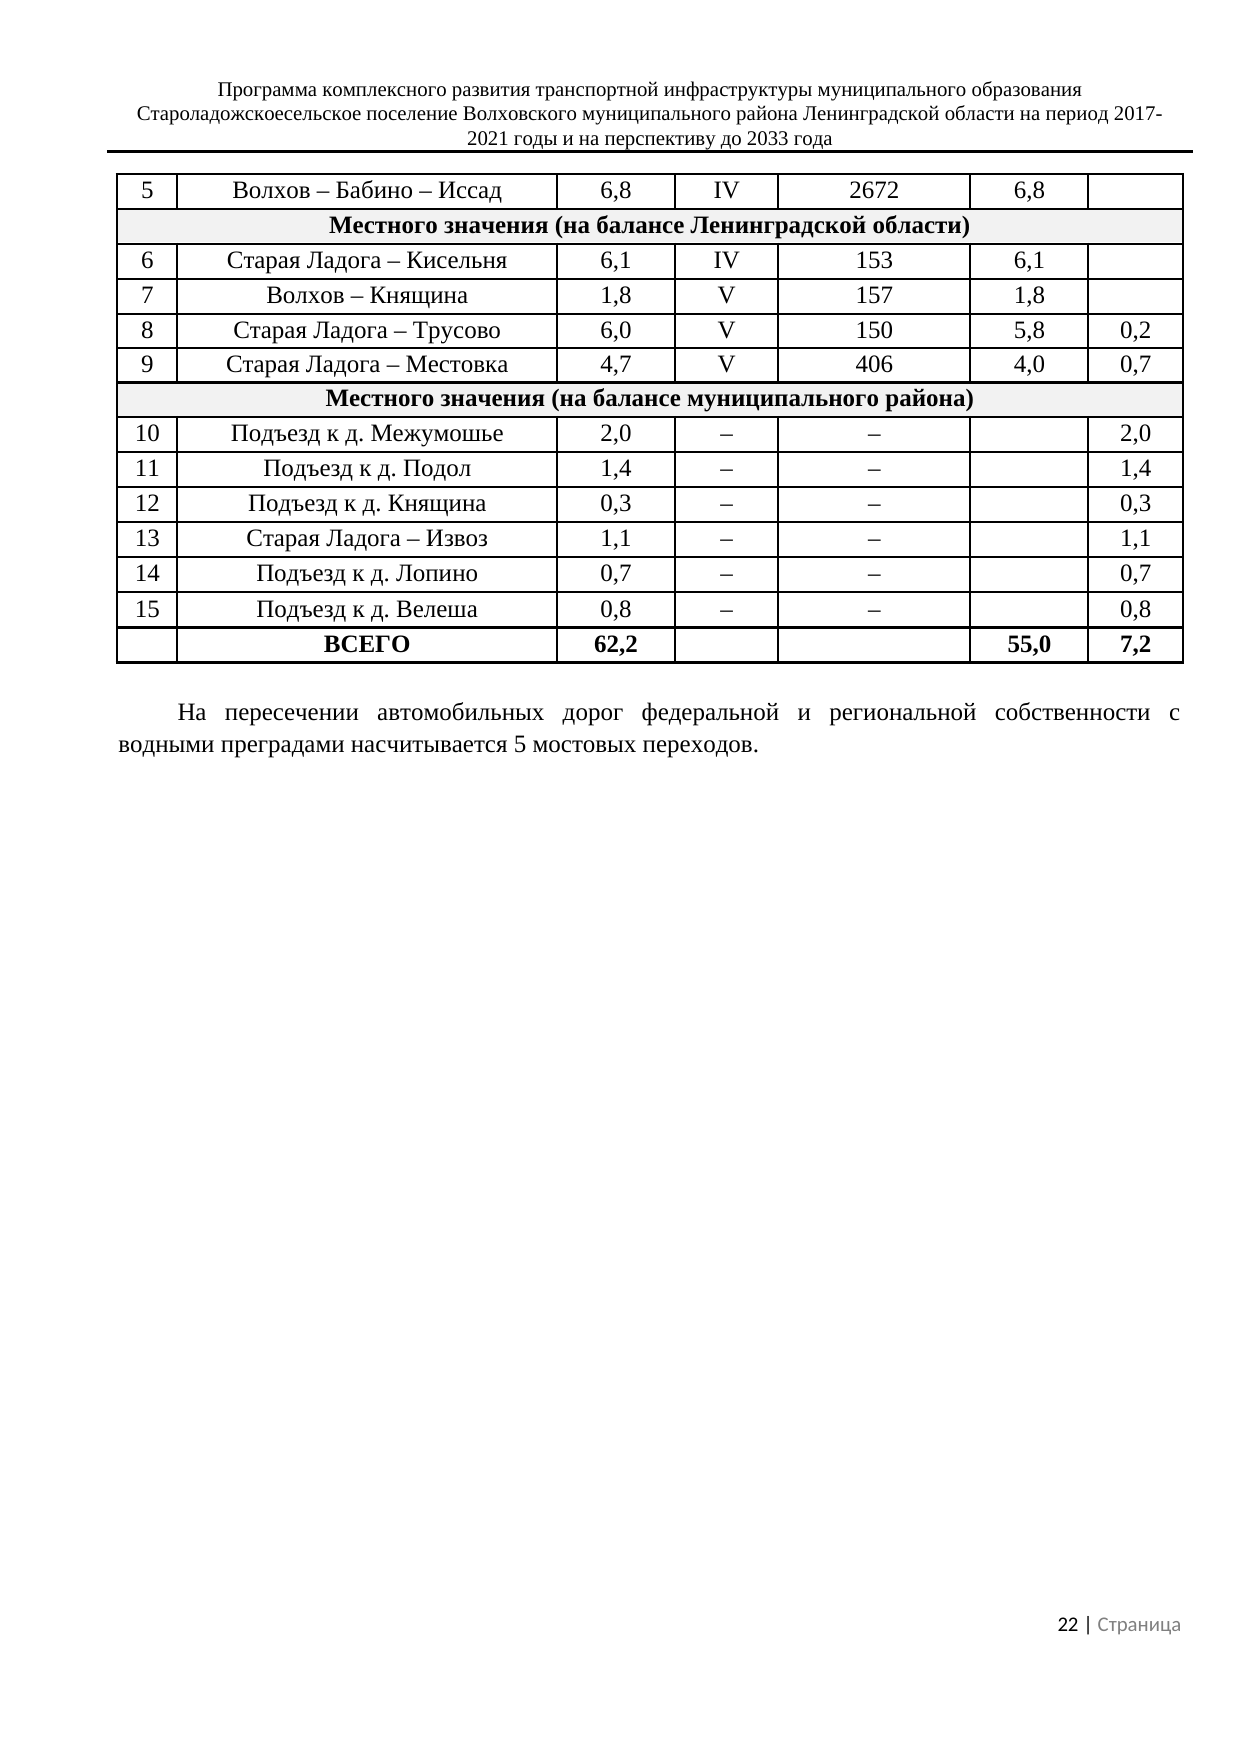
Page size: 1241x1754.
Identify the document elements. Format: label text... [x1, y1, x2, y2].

table_cell 5,8 [971, 315, 1087, 347]
table_cell Подъезд к д. Велеша [178, 593, 556, 626]
table_cell 2,0 [558, 418, 674, 451]
table_cell Старая Ладога – Местовка [178, 349, 556, 381]
table_cell 406 [779, 349, 969, 381]
table_cell V [676, 349, 777, 381]
table_cell 4,7 [558, 349, 674, 381]
table_cell 12 [118, 488, 176, 521]
table_cell 7,2 [1089, 629, 1182, 661]
table_cell 0,7 [558, 558, 674, 591]
table_cell 6,0 [558, 315, 674, 347]
table_cell [971, 418, 1087, 451]
table_cell 5 [118, 175, 176, 208]
table_cell Местного значения (на балансе муниципального района) [118, 384, 1182, 416]
table_cell 6,8 [558, 175, 674, 208]
table_cell Волхов – Княщина [178, 280, 556, 313]
table_cell 1,8 [971, 280, 1087, 313]
table_cell 6,1 [971, 245, 1087, 277]
table_cell 55,0 [971, 629, 1087, 661]
table_cell 1,8 [558, 280, 674, 313]
table_cell 9 [118, 349, 176, 381]
table_cell – [676, 593, 777, 626]
table_cell – [779, 523, 969, 556]
table_cell Подъезд к д. Лопино [178, 558, 556, 591]
table_cell – [676, 558, 777, 591]
table_cell – [779, 488, 969, 521]
table_cell 1,4 [1089, 453, 1182, 486]
table_cell 150 [779, 315, 969, 347]
table_cell Местного значения (на балансе Ленинградской области) [118, 210, 1182, 242]
table_cell V [676, 315, 777, 347]
table_cell [676, 629, 777, 661]
table_cell 2672 [779, 175, 969, 208]
table_cell 0,8 [1089, 593, 1182, 626]
table_cell 0,3 [558, 488, 674, 521]
table_cell Волхов – Бабино – Иссад [178, 175, 556, 208]
table_cell 7 [118, 280, 176, 313]
table_cell [1089, 245, 1182, 277]
table_cell 1,1 [1089, 523, 1182, 556]
table_cell 6 [118, 245, 176, 277]
table_cell – [676, 523, 777, 556]
table_cell – [676, 488, 777, 521]
table_cell 1,1 [558, 523, 674, 556]
table_cell 0,8 [558, 593, 674, 626]
table_cell 13 [118, 523, 176, 556]
table_cell 157 [779, 280, 969, 313]
table_cell Старая Ладога – Кисельня [178, 245, 556, 277]
table_cell 6,1 [558, 245, 674, 277]
table_cell 0,7 [1089, 349, 1182, 381]
table_cell [971, 488, 1087, 521]
table_cell – [779, 593, 969, 626]
table_cell – [779, 418, 969, 451]
table_cell – [779, 558, 969, 591]
table_cell – [676, 453, 777, 486]
table_cell 11 [118, 453, 176, 486]
table_cell Подъезд к д. Межумошье [178, 418, 556, 451]
table_cell 62,2 [558, 629, 674, 661]
table_cell Подъезд к д. Княщина [178, 488, 556, 521]
table_cell [971, 558, 1087, 591]
table_cell 8 [118, 315, 176, 347]
table_cell V [676, 280, 777, 313]
table_cell Старая Ладога – Извоз [178, 523, 556, 556]
table_cell Подъезд к д. Подол [178, 453, 556, 486]
table_cell 4,0 [971, 349, 1087, 381]
table_cell – [676, 418, 777, 451]
table_cell 0,2 [1089, 315, 1182, 347]
table_cell [779, 629, 969, 661]
table_cell [971, 523, 1087, 556]
table_cell 153 [779, 245, 969, 277]
table_cell 0,7 [1089, 558, 1182, 591]
table_cell 14 [118, 558, 176, 591]
table_cell [971, 593, 1087, 626]
table_cell [1089, 280, 1182, 313]
table_cell [971, 453, 1087, 486]
text На пересечении автомобильных дорог федеральной и региональной собственности с водными преградами насчитывается 5 мостовых переходов. [118, 697, 1181, 758]
table_cell 15 [118, 593, 176, 626]
table_cell 10 [118, 418, 176, 451]
table_cell ВСЕГО [178, 629, 556, 661]
table_cell 2,0 [1089, 418, 1182, 451]
table_cell – [779, 453, 969, 486]
table_cell [118, 629, 176, 661]
table_cell IV [676, 175, 777, 208]
table_cell 0,3 [1089, 488, 1182, 521]
table_cell 1,4 [558, 453, 674, 486]
table_cell [1089, 175, 1182, 208]
table_cell 6,8 [971, 175, 1087, 208]
table_cell Старая Ладога – Трусово [178, 315, 556, 347]
table_cell IV [676, 245, 777, 277]
